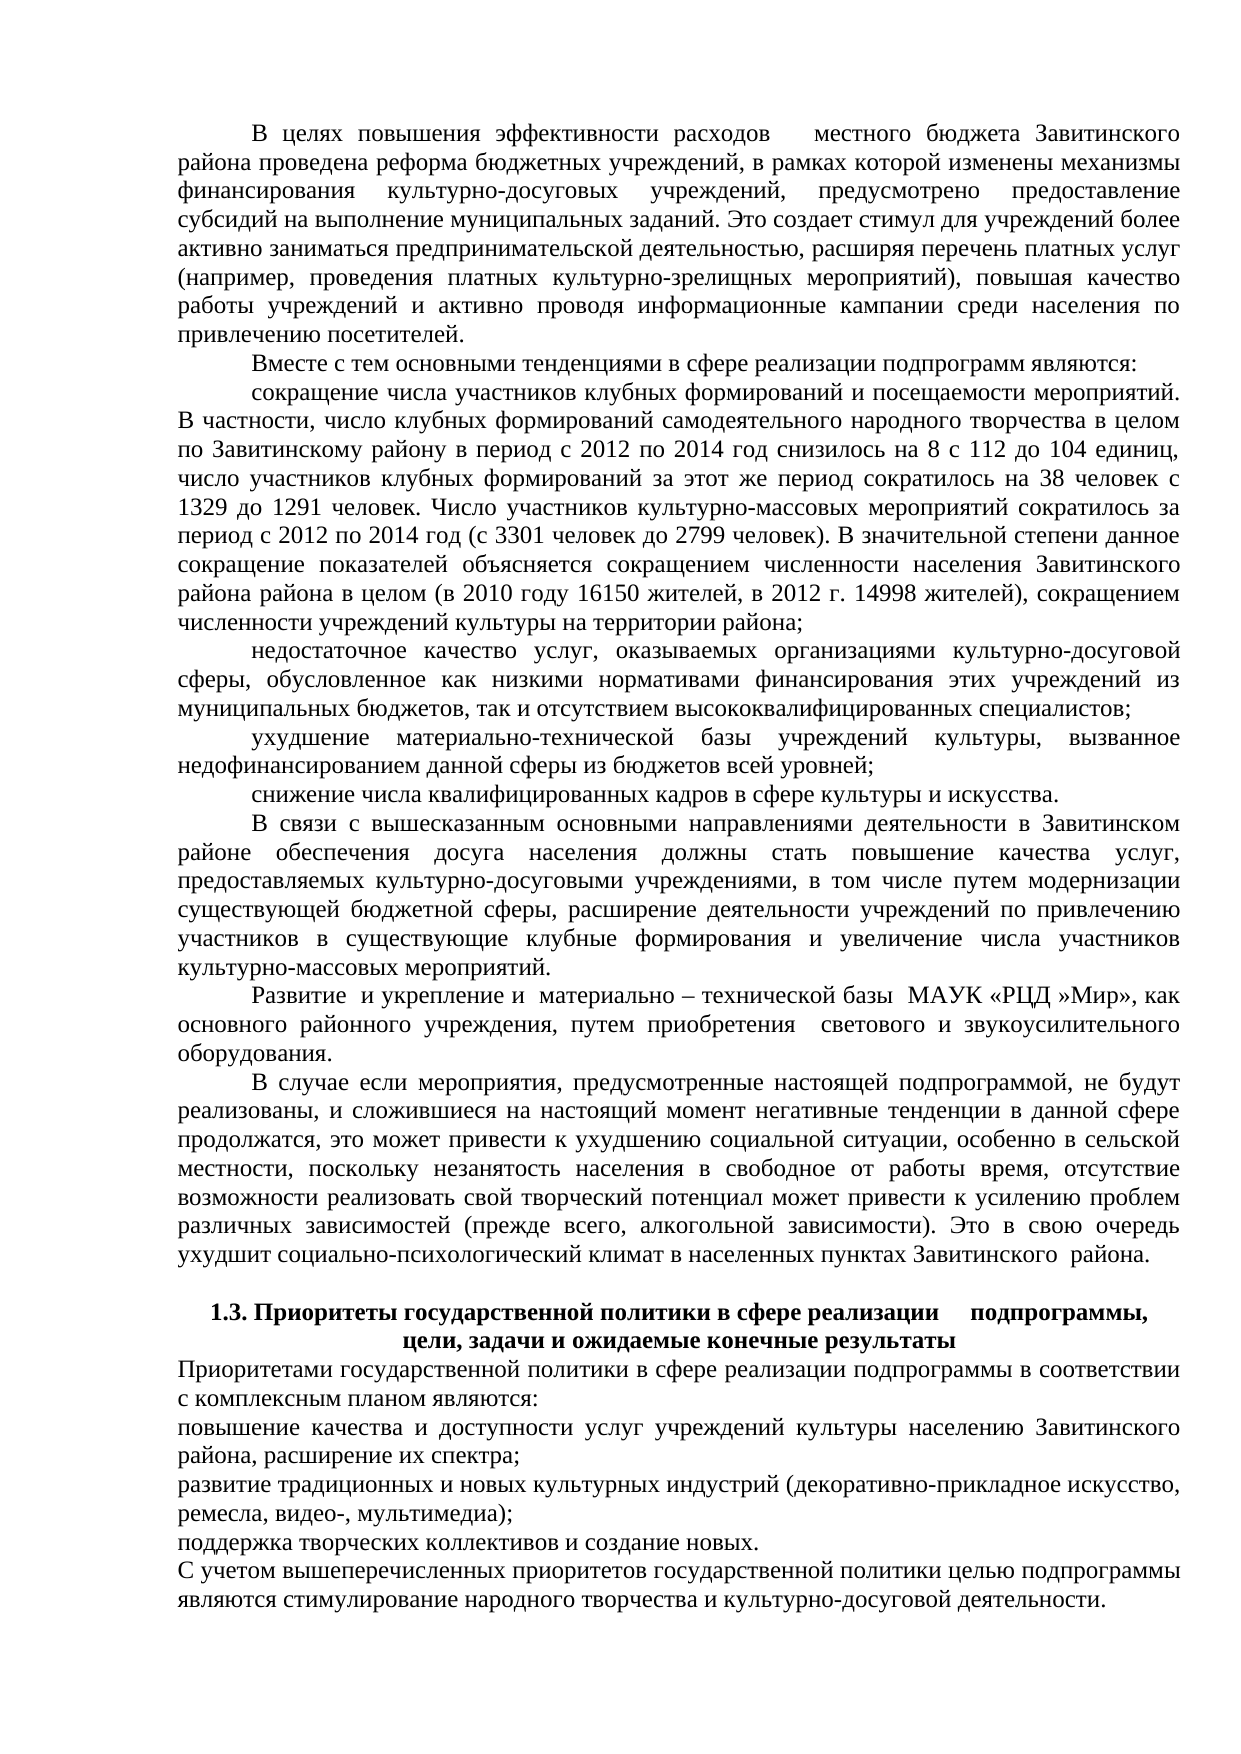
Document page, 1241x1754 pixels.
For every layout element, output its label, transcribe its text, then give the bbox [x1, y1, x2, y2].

text В связи с вышесказанным основными направлениями деятельности в Завитинском районе обеспечения досуга населения должны стать повышение качества услуг, предоставляемых культурно-досуговыми учреждениями, в том числе путем модернизации существующей бюджетной сферы, расширение деятельности учреждений по привлечению участников в существующие клубные формирования и увеличение числа участников культурно-массовых мероприятий. [177, 808, 1181, 981]
text 1.3. Приоритеты государственной политики в сфере реализации подпрограммы, цели, задачи и ожидаемые конечные результаты [177, 1297, 1181, 1354]
text поддержка творческих коллективов и создание новых. [177, 1527, 1181, 1556]
text развитие традиционных и новых культурных индустрий (декоративно-прикладное искусство, ремесла, видео-, мультимедиа); [177, 1469, 1181, 1527]
text Вместе с тем основными тенденциями в сфере реализации подпрограмм являются: [177, 348, 1181, 377]
text Приоритетами государственной политики в сфере реализации подпрограммы в соответствии с комплексным планом являются: [177, 1354, 1181, 1412]
text Развитие и укрепление и материально – технической базы МАУК «РЦД »Мир», как основного районного учреждения, путем приобретения светового и звукоусилительного оборудования. [177, 981, 1181, 1067]
text В целях повышения эффективности расходов местного бюджета Завитинского района проведена реформа бюджетных учреждений, в рамках которой изменены механизмы финансирования культурно-досуговых учреждений, предусмотрено предоставление субсидий на выполнение муниципальных заданий. Это создает стимул для учреждений более активно заниматься предпринимательской деятельностью, расширяя перечень платных услуг (например, проведения платных культурно-зрелищных мероприятий), повышая качество работы учреждений и активно проводя информационные кампании среди населения по привлечению посетителей. [177, 118, 1181, 348]
text В случае если мероприятия, предусмотренные настоящей подпрограммой, не будут реализованы, и сложившиеся на настоящий момент негативные тенденции в данной сфере продолжатся, это может привести к ухудшению социальной ситуации, особенно в сельской местности, поскольку незанятость населения в свободное от работы время, отсутствие возможности реализовать свой творческий потенциал может привести к усилению проблем различных зависимостей (прежде всего, алкогольной зависимости). Это в свою очередь ухудшит социально-психологический климат в населенных пунктах Завитинского района. [177, 1067, 1181, 1268]
text повышение качества и доступности услуг учреждений культуры населению Завитинского района, расширение их спектра; [177, 1412, 1181, 1469]
text С учетом вышеперечисленных приоритетов государственной политики целью подпрограммы являются стимулирование народного творчества и культурно-досуговой деятельности. [177, 1556, 1181, 1613]
text снижение числа квалифицированных кадров в сфере культуры и искусства. [177, 779, 1181, 808]
text сокращение числа участников клубных формирований и посещаемости мероприятий. В частности, число клубных формирований самодеятельного народного творчества в целом по Завитинскому району в период с 2012 по 2014 год снизилось на 8 с 112 до 104 единиц, число участников клубных формирований за этот же период сократилось на 38 человек с 1329 до 1291 человек. Число участников культурно-массовых мероприятий сократилось за период с 2012 по 2014 год (с 3301 человек до 2799 человек). В значительной степени данное сокращение показателей объясняется сокращением численности населения Завитинского района района в целом (в 2010 году 16150 жителей, в . 14998 жителей), сокращением численности учреждений культуры на территории района; [177, 377, 1181, 636]
text недостаточное качество услуг, оказываемых организациями культурно-досуговой сферы, обусловленное как низкими нормативами финансирования этих учреждений из муниципальных бюджетов, так и отсутствием высококвалифицированных специалистов; [177, 636, 1181, 722]
text ухудшение материально-технической базы учреждений культуры, вызванное недофинансированием данной сферы из бюджетов всей уровней; [177, 722, 1181, 779]
